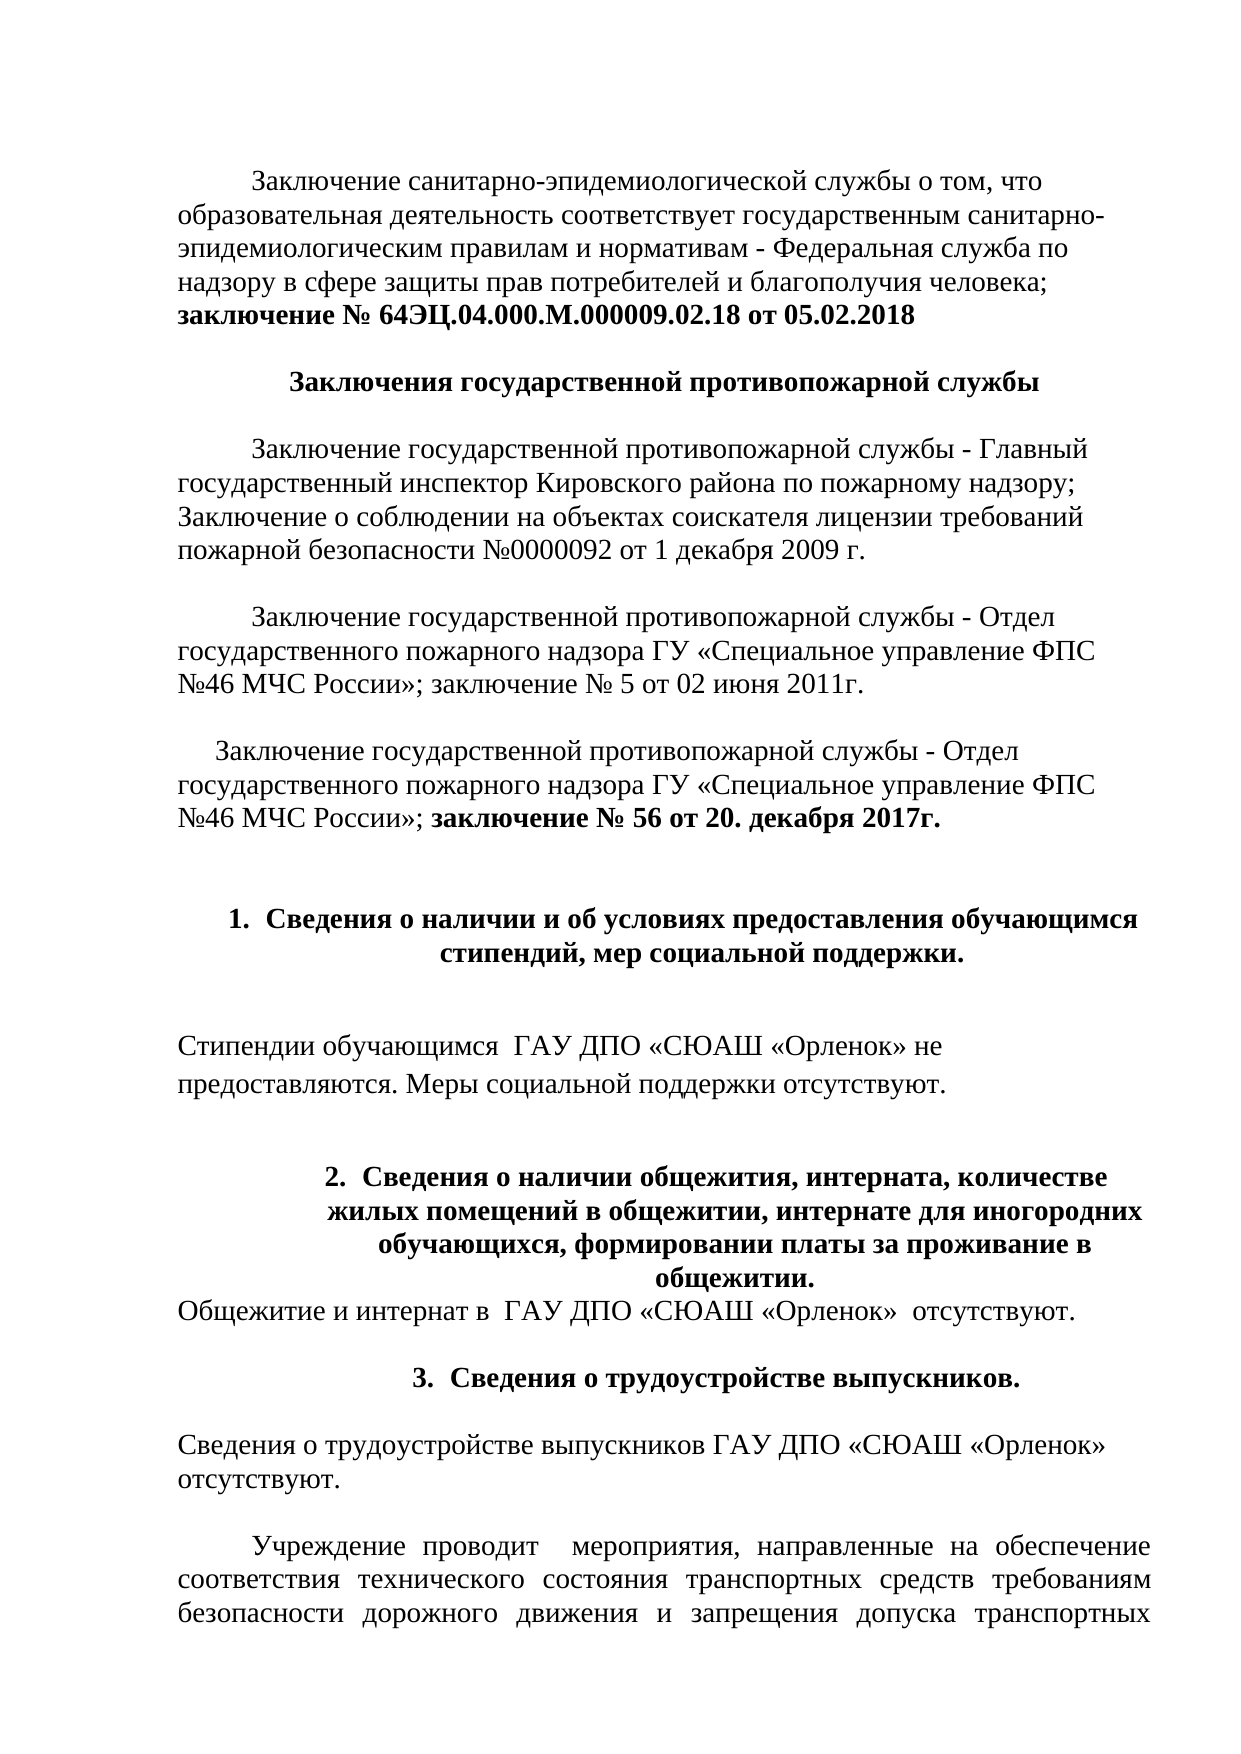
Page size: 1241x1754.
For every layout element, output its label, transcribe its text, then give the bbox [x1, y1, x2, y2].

list Сведения о наличии и об условиях предоставления обучающимся стипендий, мер социальной поддержки. [215, 901, 1152, 968]
text Стипендии обучающимся ГАУ ДПО «СЮАШ «Орленок» не предоставляются. Меры социальной поддержки отсутствуют. [177, 1028, 1152, 1100]
text Сведения о трудоустройстве выпускников ГАУ ДПО «СЮАШ «Орленок» отсутствуют. [177, 1427, 1152, 1494]
list Сведения о трудоустройстве выпускников. [281, 1360, 1152, 1394]
text Заключение санитарно-эпидемиологической службы о том, что образовательная деятельность соответствует государственным санитарно-эпидемиологическим правилам и нормативам - Федеральная служба по надзору в сфере защиты прав потребителей и благополучия человека; заключение № 64ЭЦ.04.000.М.000009.02.18 от 05.02.2018 [177, 163, 1152, 331]
text Заключение государственной противопожарной службы - Отдел государственного пожарного надзора ГУ «Специальное управление ФПС №46 МЧС России»; заключение № 5 от 02 июня 2011г. [177, 599, 1152, 700]
text Общежитие и интернат в ГАУ ДПО «СЮАШ «Орленок» отсутствуют. [177, 1293, 1152, 1327]
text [177, 1528, 1152, 1629]
list Сведения о наличии общежития, интерната, количестве жилых помещений в общежитии, интернате для иногородних обучающихся, формировании платы за проживание в общежитии. [281, 1159, 1152, 1293]
text Заключение государственной противопожарной службы - Отдел государственного пожарного надзора ГУ «Специальное управление ФПС №46 МЧС России»; заключение № 56 от 20. декабря 2017г. [177, 733, 1152, 834]
text Заключения государственной противопожарной службы [177, 364, 1152, 398]
text Заключение государственной противопожарной службы - Главный государственный инспектор Кировского района по пожарному надзору; Заключение о соблюдении на объектах соискателя лицензии требований пожарной безопасности №0000092 от 1 декабря 2009 г. [177, 432, 1152, 566]
